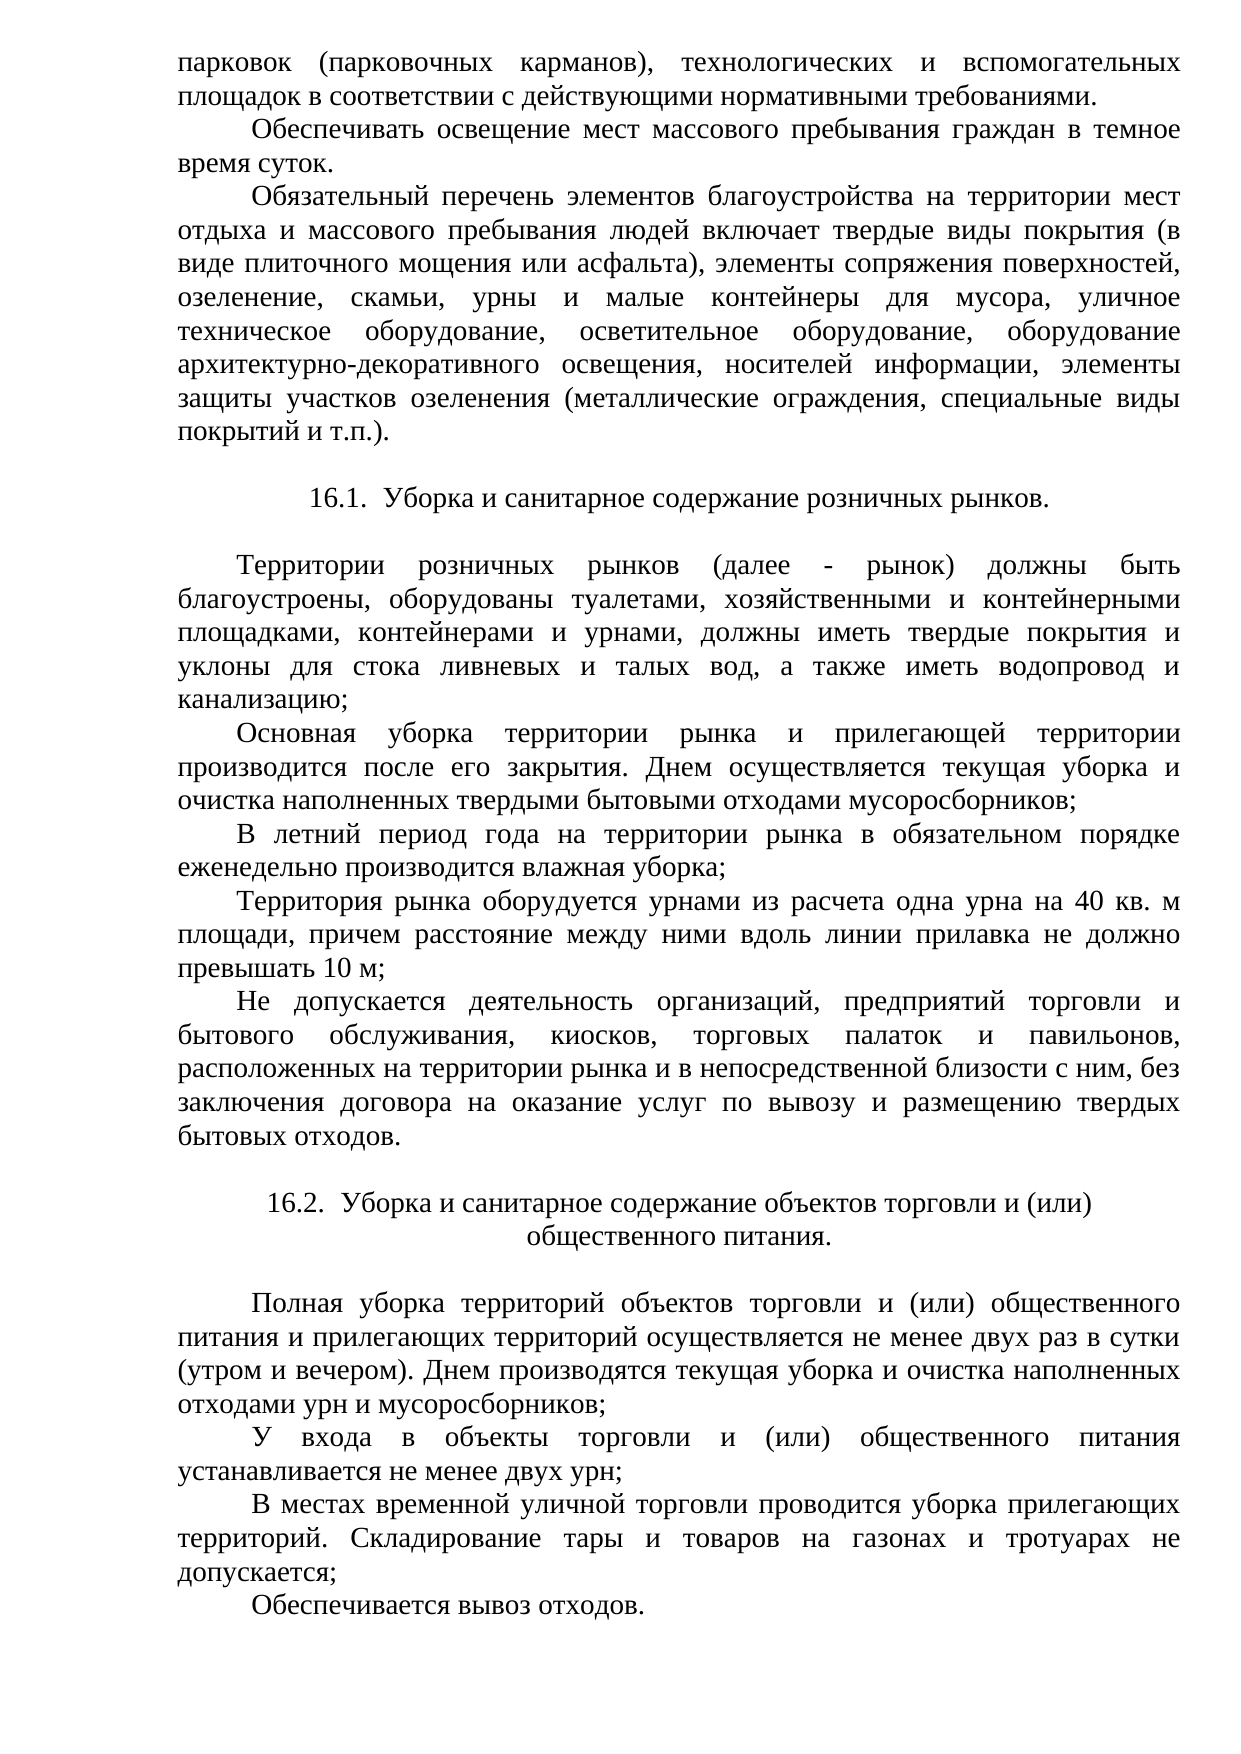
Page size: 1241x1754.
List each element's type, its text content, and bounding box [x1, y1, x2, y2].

text Не допускается деятельность организаций, предприятий торговли и бытового обслуживания, киосков, торговых палаток и павильонов, расположенных на территории рынка и в непосредственной близости с ним, без заключения договора на оказание услуг по вывозу и размещению твердых бытовых отходов. [177, 983, 1181, 1151]
text Территория рынка оборудуется урнами из расчета одна урна на 40 кв. м площади, причем расстояние между ними вдоль линии прилавка не должно превышать 10 м; [177, 883, 1181, 983]
text Полная уборка территорий объектов торговли и (или) общественного питания и прилегающих территорий осуществляется не менее двух раз в сутки (утром и вечером). Днем производятся текущая уборка и очистка наполненных отходами урн и мусоросборников; [177, 1285, 1181, 1419]
text У входа в объекты торговли и (или) общественного питания устанавливается не менее двух урн; [177, 1419, 1181, 1487]
text В летний период года на территории рынка в обязательном порядке еженедельно производится влажная уборка; [177, 816, 1181, 883]
text Территории розничных рынков (далее - рынок) должны быть благоустроены, оборудованы туалетами, хозяйственными и контейнерными площадками, контейнерами и урнами, должны иметь твердые покрытия и уклоны для стока ливневых и талых вод, а также иметь водопровод и канализацию; [177, 547, 1181, 715]
text 16.1. Уборка и санитарное содержание розничных рынков. [177, 480, 1181, 514]
text Обеспечивается вывоз отходов. [177, 1587, 1181, 1621]
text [177, 44, 1181, 111]
text В местах временной уличной торговли проводится уборка прилегающих территорий. Складирование тары и товаров на газонах и тротуарах не допускается; [177, 1487, 1181, 1587]
text 16.2. Уборка и санитарное содержание объектов торговли и (или) общественного питания. [177, 1185, 1181, 1252]
text Обеспечивать освещение мест массового пребывания граждан в темное время суток. [177, 111, 1181, 178]
text Основная уборка территории рынка и прилегающей территории производится после его закрытия. Днем осуществляется текущая уборка и очистка наполненных твердыми бытовыми отходами мусоросборников; [177, 715, 1181, 816]
text Обязательный перечень элементов благоустройства на территории мест отдыха и массового пребывания людей включает твердые виды покрытия (в виде плиточного мощения или асфальта), элементы сопряжения поверхностей, озеленение, скамьи, урны и малые контейнеры для мусора, уличное техническое оборудование, осветительное оборудование, оборудование архитектурно-декоративного освещения, носителей информации, элементы защиты участков озеленения (металлические ограждения, специальные виды покрытий и т.п.). [177, 178, 1181, 447]
